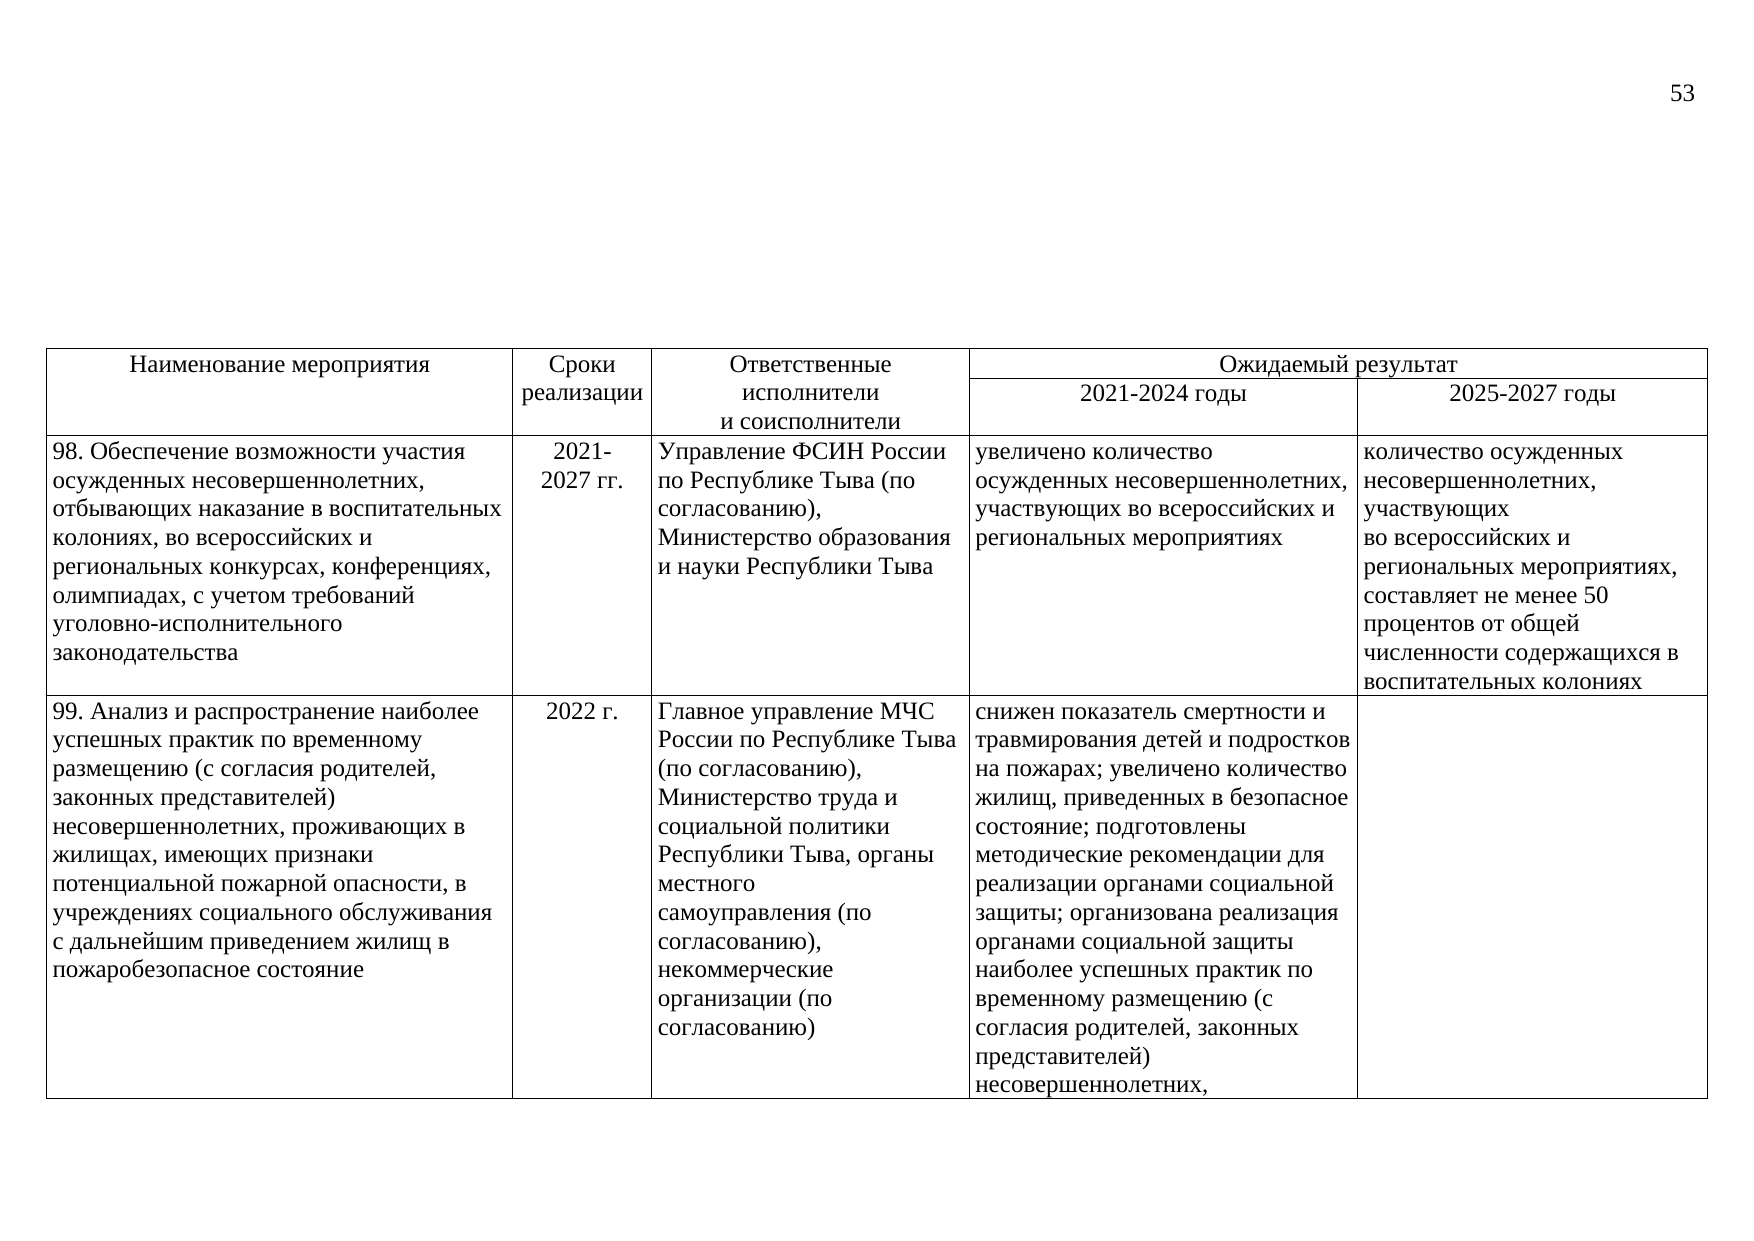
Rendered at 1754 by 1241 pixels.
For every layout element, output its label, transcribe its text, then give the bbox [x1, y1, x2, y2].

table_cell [970, 696, 1357, 1098]
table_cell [47, 696, 512, 1098]
table_cell увеличено количество осужденных несовершеннолетних, участвующих во всероссийских и региональных мероприятиях [970, 436, 1357, 695]
table_cell 2025-2027 годы [1358, 379, 1707, 435]
table_header Ответственные исполнители и соисполнители [652, 349, 969, 435]
table_cell 2021- 2027 гг. [513, 436, 651, 695]
table_cell 98. Обеспечение возможности участия осужденных несовершеннолетних, отбывающих наказание в воспитательных колониях, во всероссийских и региональных конкурсах, конференциях, олимпиадах, с учетом требований уголовно-исполнительного законодательства [47, 436, 512, 695]
table_cell [1358, 696, 1707, 1098]
table_cell 2022 г. [513, 696, 651, 1098]
table_cell 2021-2024 годы [970, 379, 1357, 435]
table_header Ожидаемый результат [970, 349, 1707, 377]
table_cell количество осужденных несовершеннолетних, участвующих во всероссийских и региональных мероприятиях, составляет не менее 50 процентов от общей численности содержащихся в воспитательных колониях [1358, 436, 1707, 695]
table_header Сроки реализации [513, 349, 651, 435]
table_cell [652, 696, 969, 1098]
table_cell Управление ФСИН России по Республике Тыва (по согласованию), Министерство образования и науки Республики Тыва [652, 436, 969, 695]
table_header Наименование мероприятия [47, 349, 512, 435]
